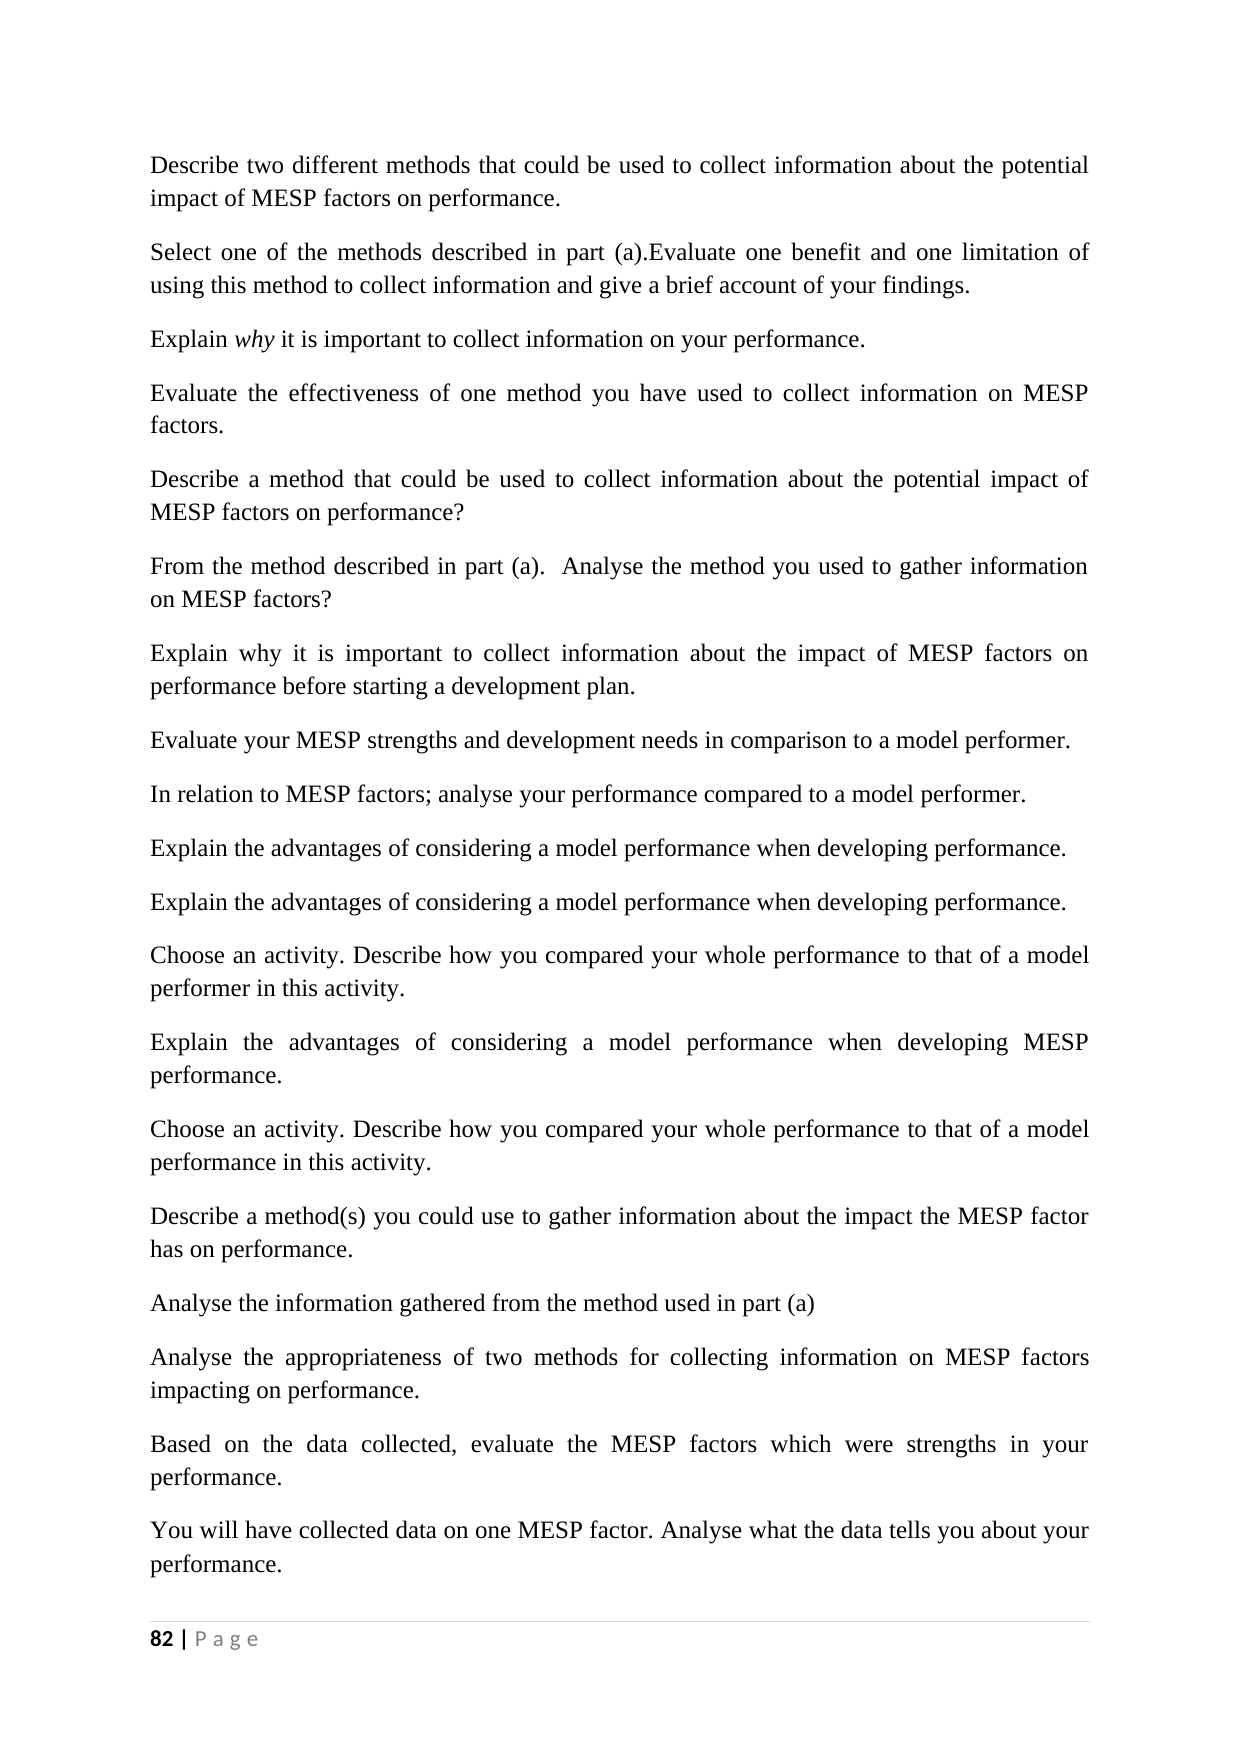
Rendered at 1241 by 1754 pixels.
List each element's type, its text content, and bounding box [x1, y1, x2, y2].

text Explain why it is important to collect information about the impact of MESP factors on performance before starting a development plan. [150, 638, 1090, 700]
text In relation to MESP factors; analyse your performance compared to a model performer. [150, 779, 1090, 808]
text Explain the advantages of considering a model performance when developing performance. [150, 887, 1090, 915]
text Describe two different methods that could be used to collect information about the potential impact of MESP factors on performance. [150, 150, 1090, 212]
text Explain why it is important to collect information on your performance. [150, 324, 1090, 352]
text Select one of the methods described in part (a).Evaluate one benefit and one limitation of using this method to collect information and give a brief account of your findings. [150, 237, 1090, 299]
text Describe a method(s) you could use to gather information about the impact the MESP factor has on performance. [150, 1201, 1090, 1263]
text Choose an activity. Describe how you compared your whole performance to that of a model performance in this activity. [150, 1114, 1090, 1176]
text Analyse the appropriateness of two methods for collecting information on MESP factors impacting on performance. [150, 1342, 1090, 1404]
text Choose an activity. Describe how you compared your whole performance to that of a model performer in this activity. [150, 941, 1090, 1002]
text Analyse the information gathered from the method used in part (a) [150, 1288, 1090, 1317]
text Explain the advantages of considering a model performance when developing performance. [150, 833, 1090, 862]
text You will have collected data on one MESP factor. Analyse what the data tells you about your performance. [150, 1516, 1090, 1577]
text Evaluate the effectiveness of one method you have used to collect information on MESP factors. [150, 378, 1090, 439]
text Describe a method that could be used to collect information about the potential impact of MESP factors on performance? [150, 464, 1090, 526]
text Explain the advantages of considering a model performance when developing MESP performance. [150, 1027, 1090, 1089]
text From the method described in part (a). Analyse the method you used to gather information on MESP factors? [150, 551, 1090, 613]
text Based on the data collected, evaluate the MESP factors which were strengths in your performance. [150, 1429, 1090, 1491]
text Evaluate your MESP strengths and development needs in comparison to a model performer. [150, 725, 1090, 754]
